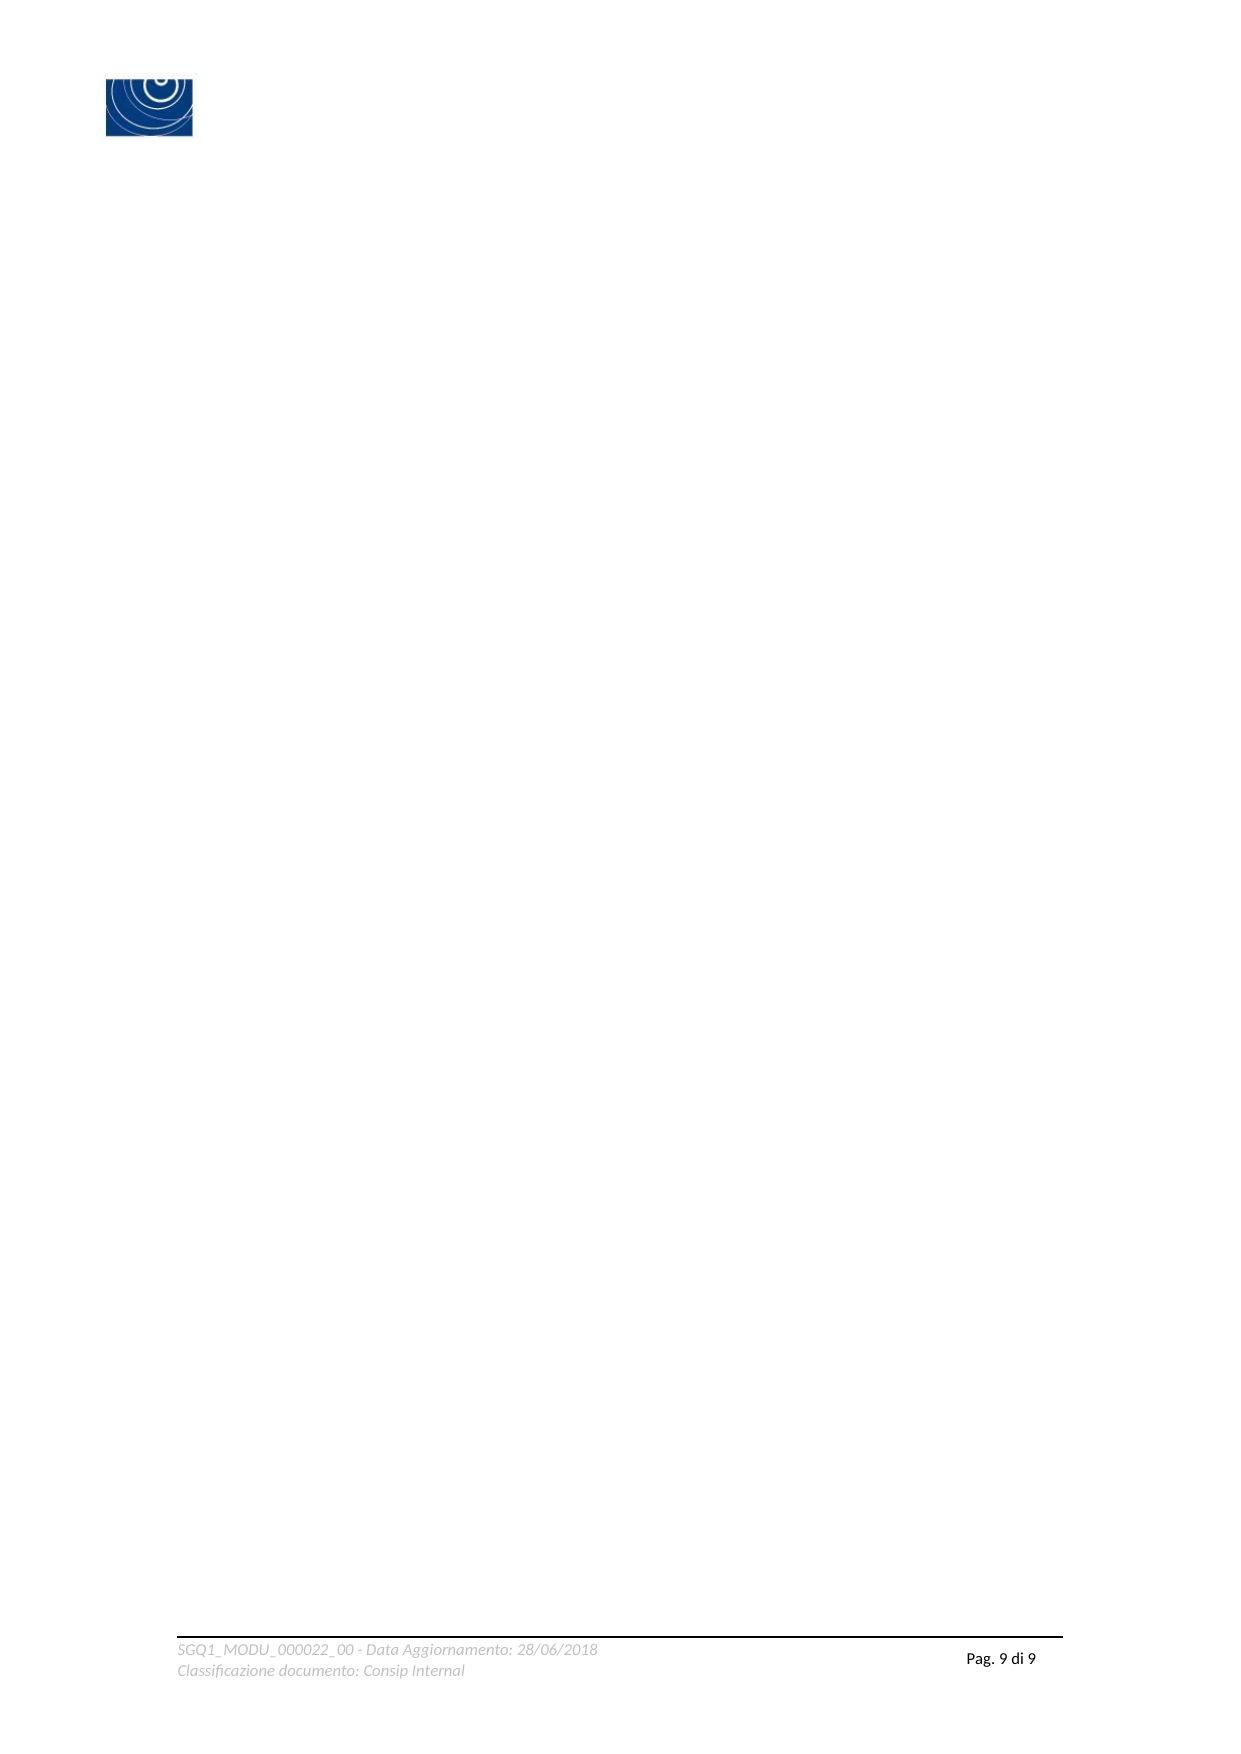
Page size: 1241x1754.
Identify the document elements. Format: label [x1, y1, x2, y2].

picture [103, 73, 199, 141]
